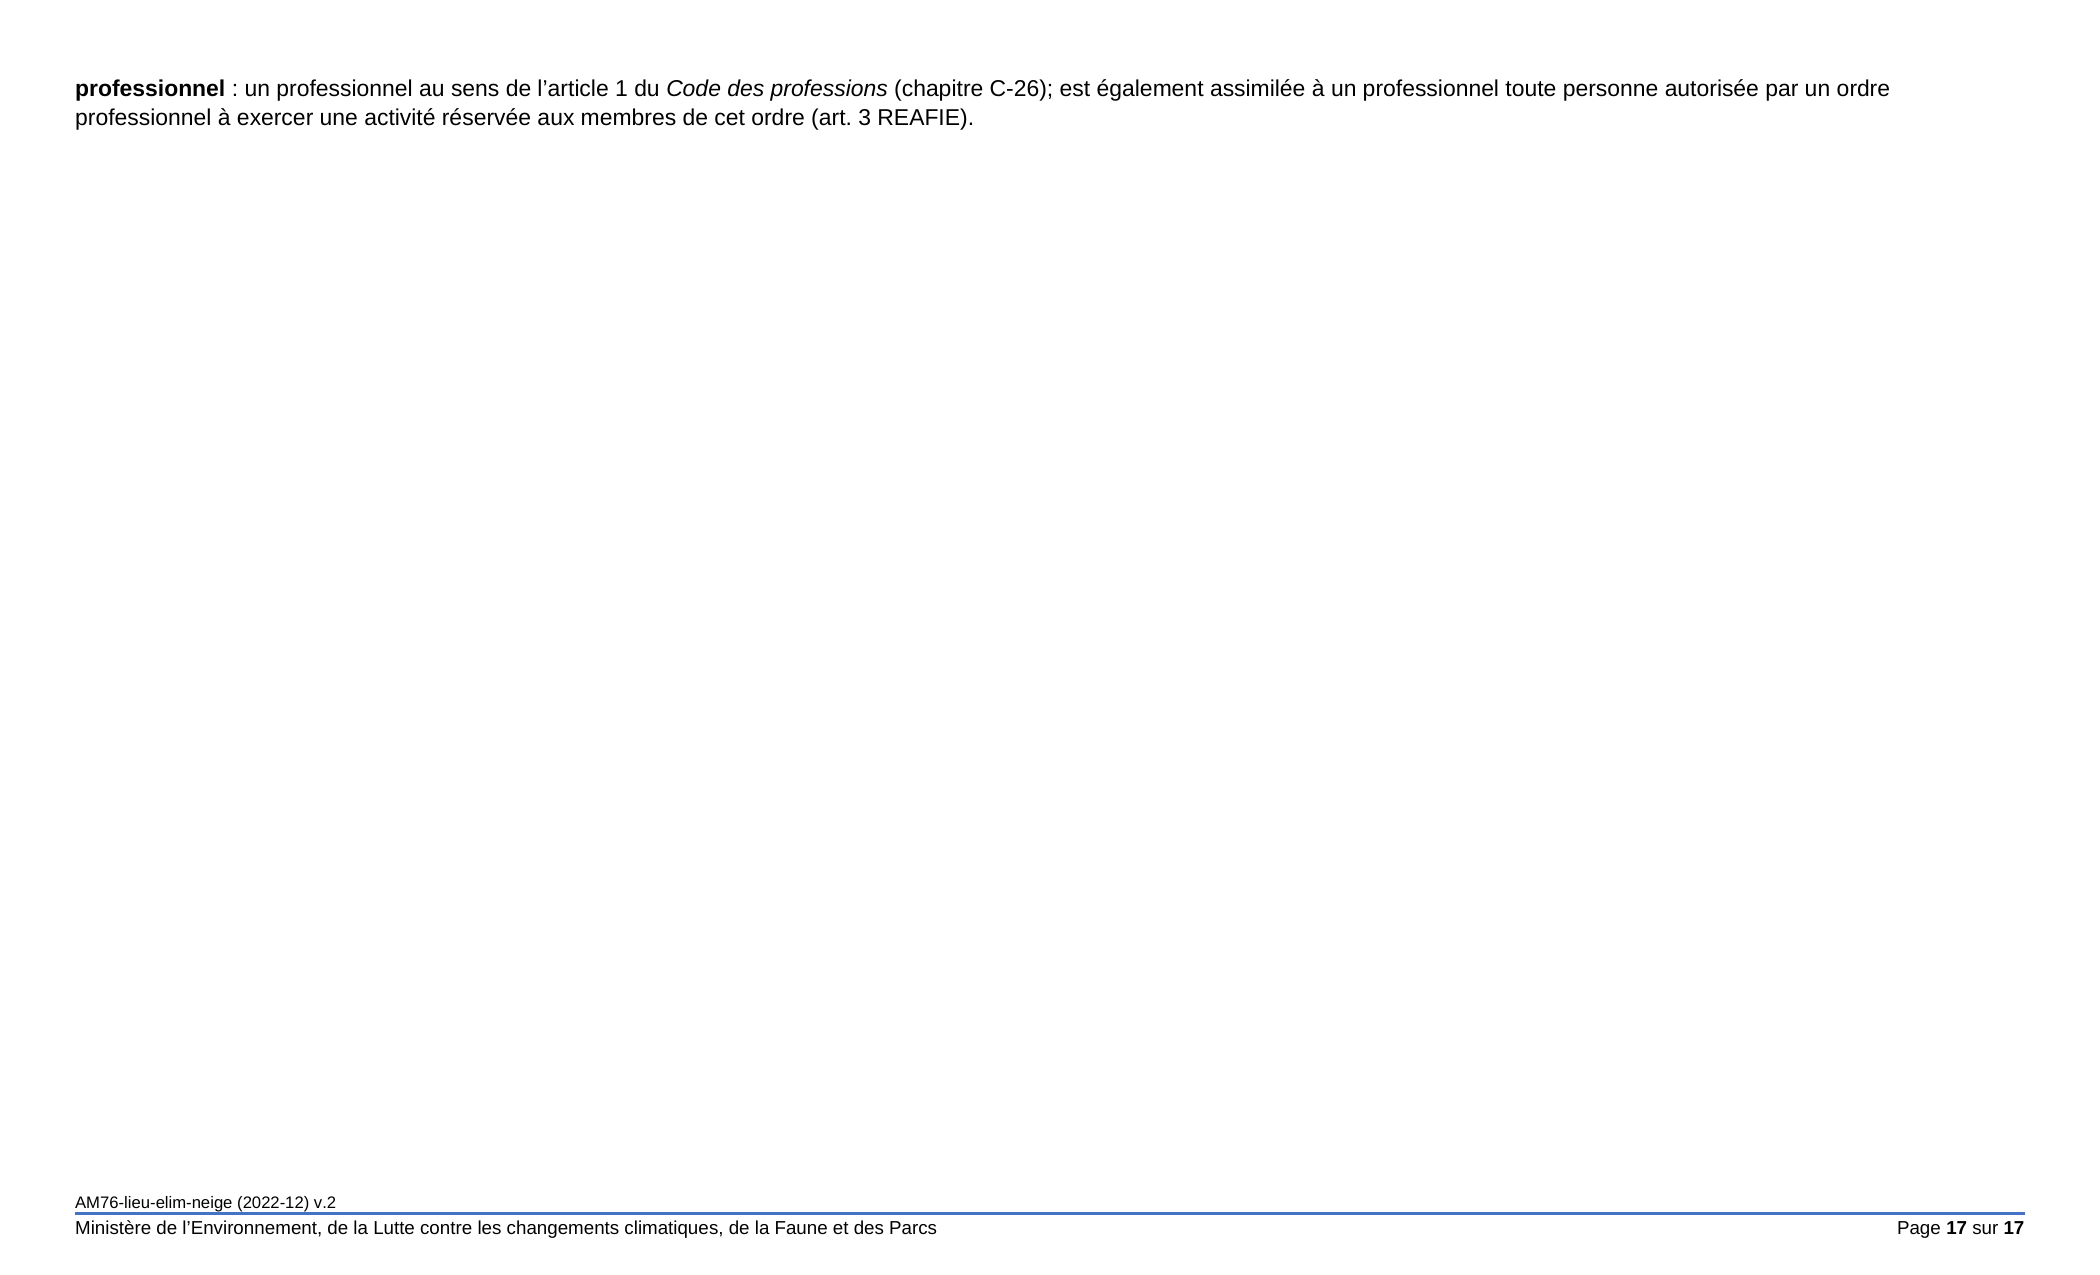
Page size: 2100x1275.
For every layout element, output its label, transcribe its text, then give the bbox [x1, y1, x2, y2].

text professionnel : un professionnel au sens de l’article 1 du Code des professions (chapitre C-26); est également assimilée à un professionnel toute personne autorisée par un ordre professionnel à exercer une activité réservée aux membres de cet ordre (art. 3 REAFIE). [75, 75, 2025, 130]
